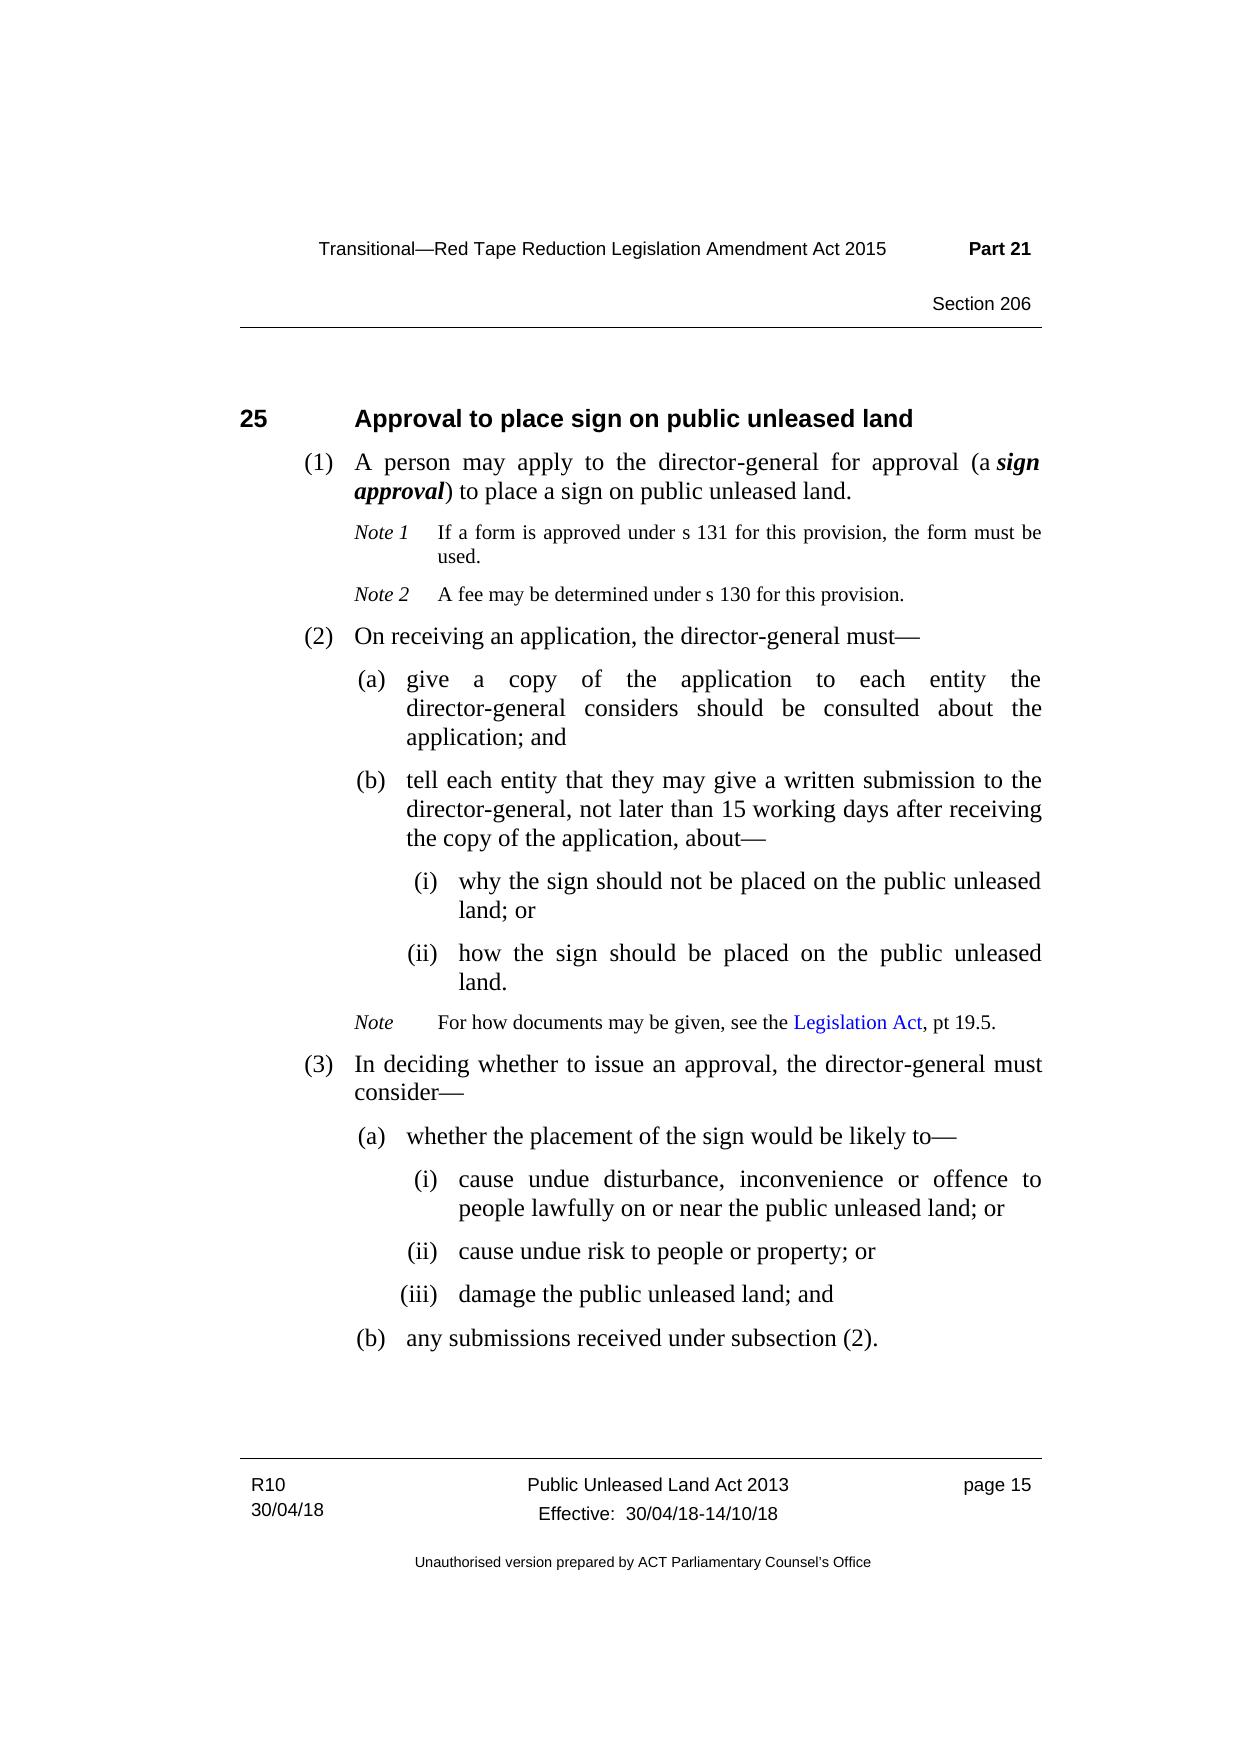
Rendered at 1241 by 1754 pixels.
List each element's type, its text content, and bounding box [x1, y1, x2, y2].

text (iii) damage the public unleased land; and [239, 1279, 1042, 1308]
text (i) why the sign should not be placed on the public unleased land; or [239, 866, 1042, 923]
text Note 2 A fee may be determined under s 130 for this provision. [354, 582, 1042, 606]
text Note For how documents may be given, see the Legislation Act, pt 19.5. [354, 1010, 1042, 1034]
text (3) In deciding whether to issue an approval, the director-general must consider— [239, 1049, 1042, 1106]
text (1) A person may apply to the director-general for approval (a sign approval) to place a sign on public unleased land. [239, 447, 1042, 505]
text (b) tell each entity that they may give a written submission to the director-general, not later than 15 working days after receiving the copy of the application, about— [239, 765, 1042, 851]
text (ii) cause undue risk to people or property; or [239, 1236, 1042, 1265]
text Note 1 If a form is approved under s 131 for this provision, the form must be used. [354, 519, 1042, 568]
text (b) any submissions received under subsection (2). [239, 1323, 1042, 1352]
text (2) On receiving an application, the director-general must— [239, 621, 1042, 650]
text (a) whether the placement of the sign would be likely to— [239, 1121, 1042, 1149]
text (a) give a copy of the application to each entity the director-general considers should be consulted about the application; and [239, 664, 1042, 751]
text 25 Approval to place sign on public unleased land [239, 404, 1042, 433]
text (ii) how the sign should be placed on the public unleased land. [239, 938, 1042, 996]
text (i) cause undue disturbance, inconvenience or offence to people lawfully on or near the public unleased land; or [239, 1164, 1042, 1222]
